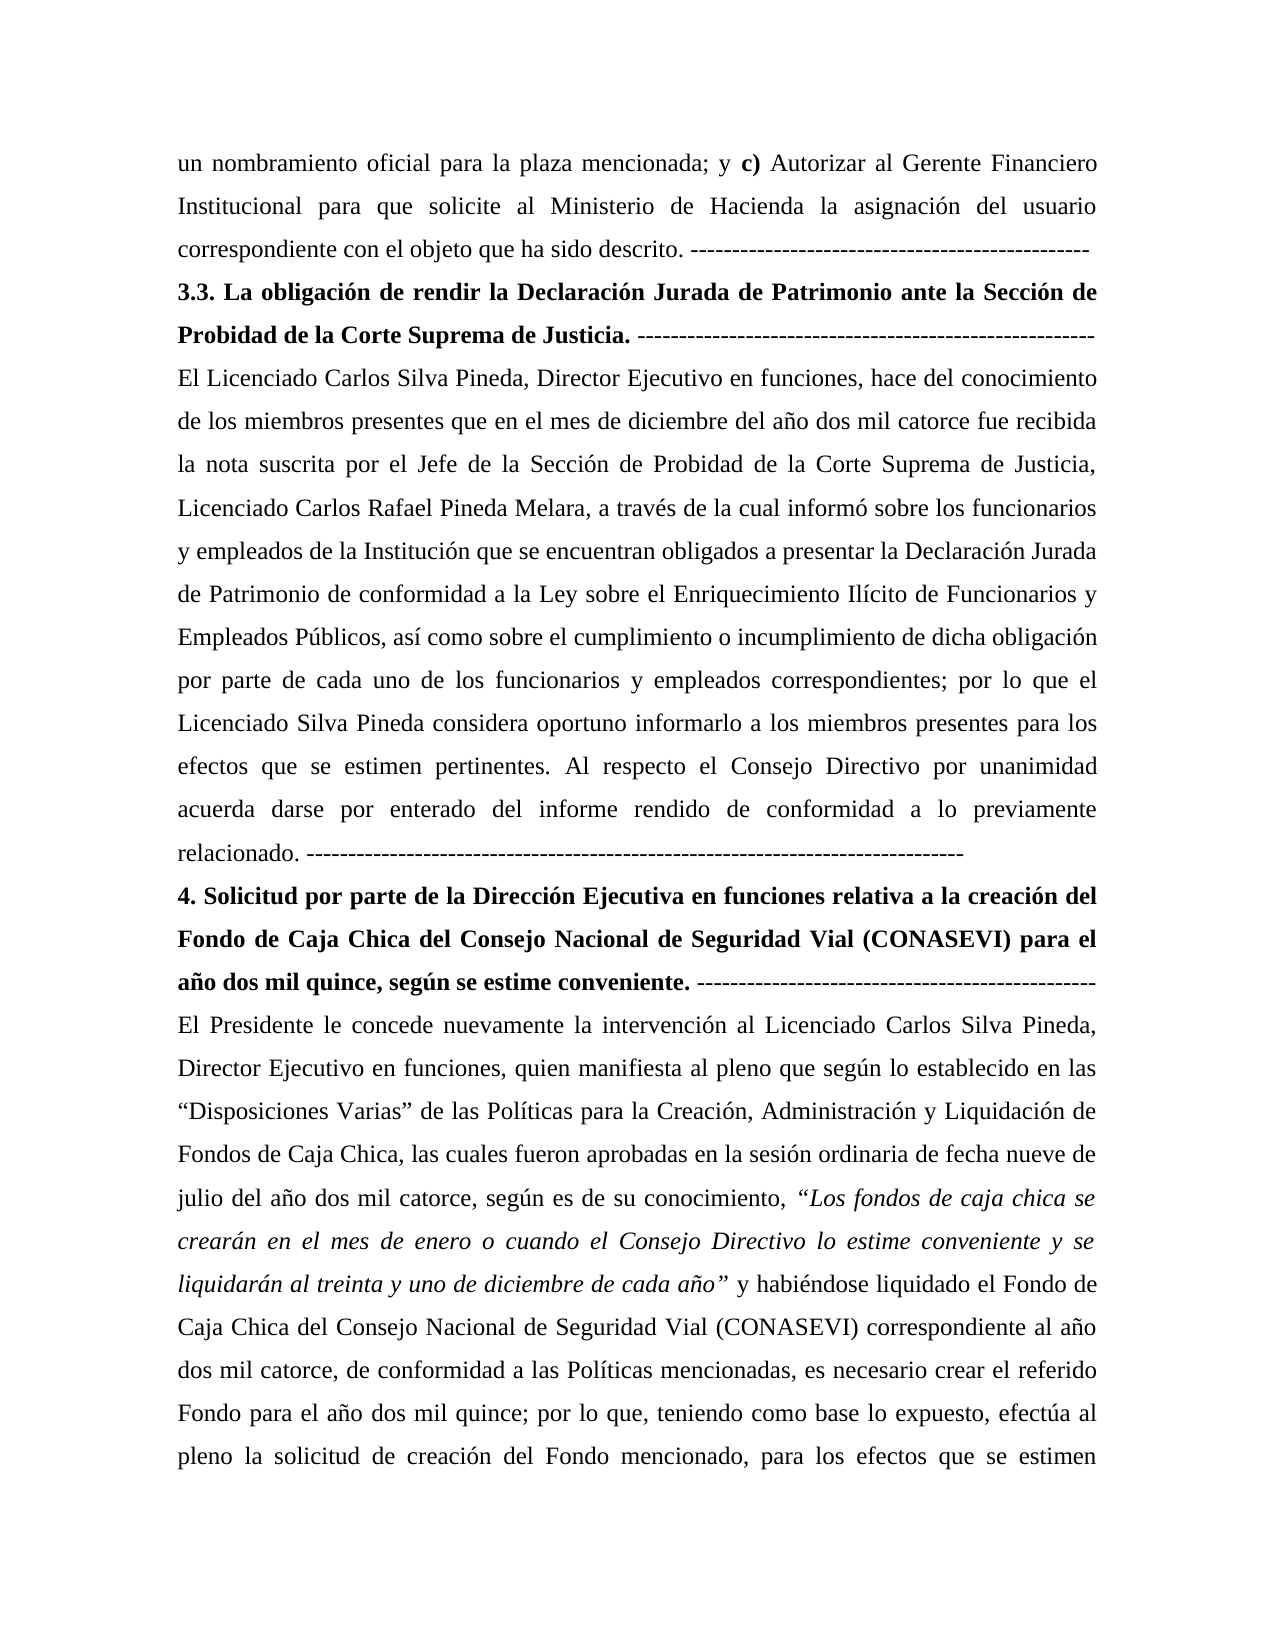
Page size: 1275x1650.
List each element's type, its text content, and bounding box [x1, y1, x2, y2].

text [177, 1010, 1098, 1470]
text 4. Solicitud por parte de la Dirección Ejecutiva en funciones relativa a la creación del Fondo de Caja Chica del Consejo Nacional de Seguridad Vial (CONASEVI) para el año dos mil quince, según se estime conveniente. ------------------------------------------------ [177, 881, 1098, 996]
text 3.3. La obligación de rendir la Declaración Jurada de Patrimonio ante la Sección de Probidad de la Corte Suprema de Justicia. ------------------------------------------------------- [177, 277, 1098, 349]
text El Licenciado Carlos Silva Pineda, Director Ejecutivo en funciones, hace del conocimiento de los miembros presentes que en el mes de diciembre del año dos mil catorce fue recibida la nota suscrita por el Jefe de la Sección de Probidad de la Corte Suprema de Justicia, Licenciado Carlos Rafael Pineda Melara, a través de la cual informó sobre los funcionarios y empleados de la Institución que se encuentran obligados a presentar la Declaración Jurada de Patrimonio de conformidad a la Ley sobre el Enriquecimiento Ilícito de Funcionarios y Empleados Públicos, así como sobre el cumplimiento o incumplimiento de dicha obligación por parte de cada uno de los funcionarios y empleados correspondientes; por lo que el Licenciado Silva Pineda considera oportuno informarlo a los miembros presentes para los efectos que se estimen pertinentes. Al respecto el Consejo Directivo por unanimidad acuerda darse por enterado del informe rendido de conformidad a lo previamente relacionado. ------------------------------------------------------------------------------- [177, 363, 1098, 866]
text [177, 148, 1098, 263]
